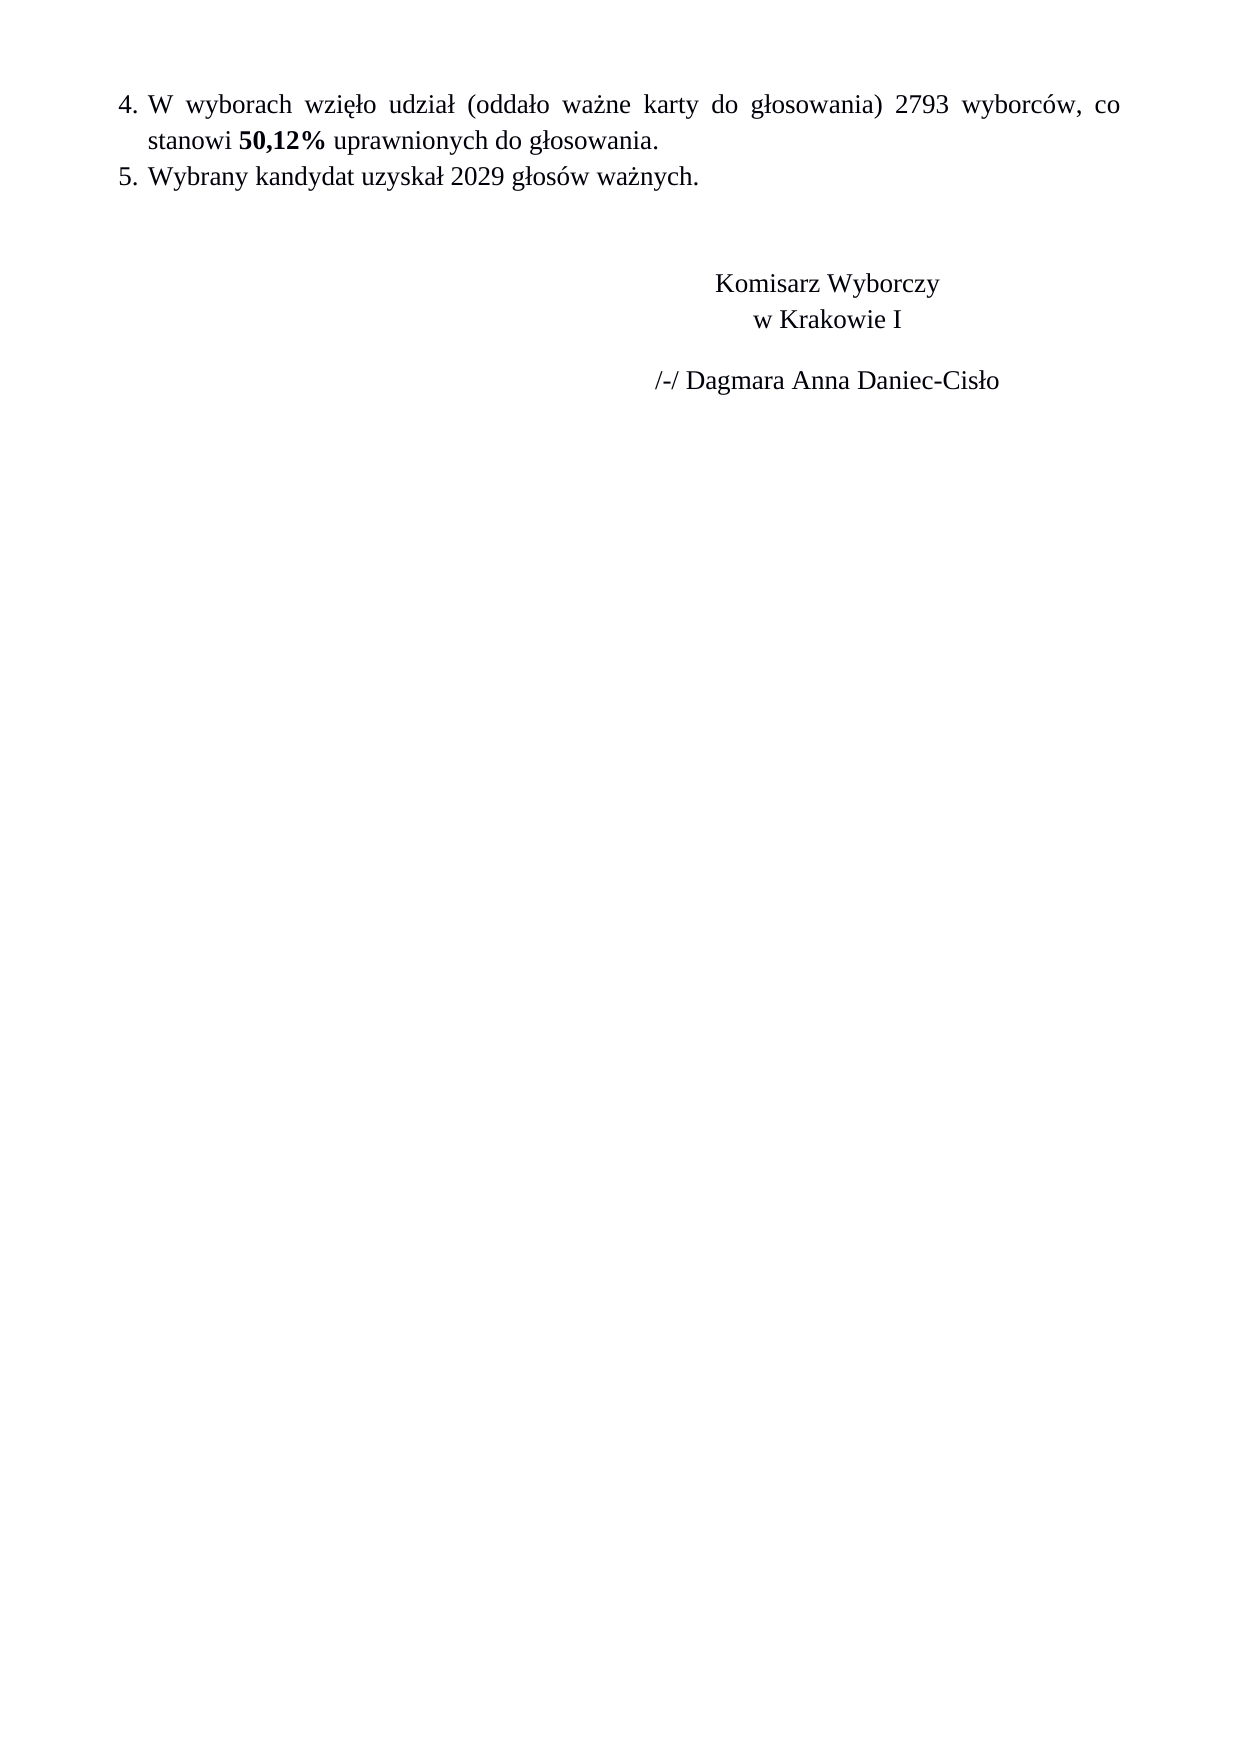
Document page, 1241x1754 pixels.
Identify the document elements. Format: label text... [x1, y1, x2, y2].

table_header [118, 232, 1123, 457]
text 4. W wyborach wzięło udział (oddało ważne karty do głosowania) 2793 wyborców, co stanowi 50,12% uprawnionych do głosowania. [118, 89, 1122, 156]
text 5. Wybrany kandydat uzyskał 2029 głosów ważnych. [118, 160, 1122, 191]
